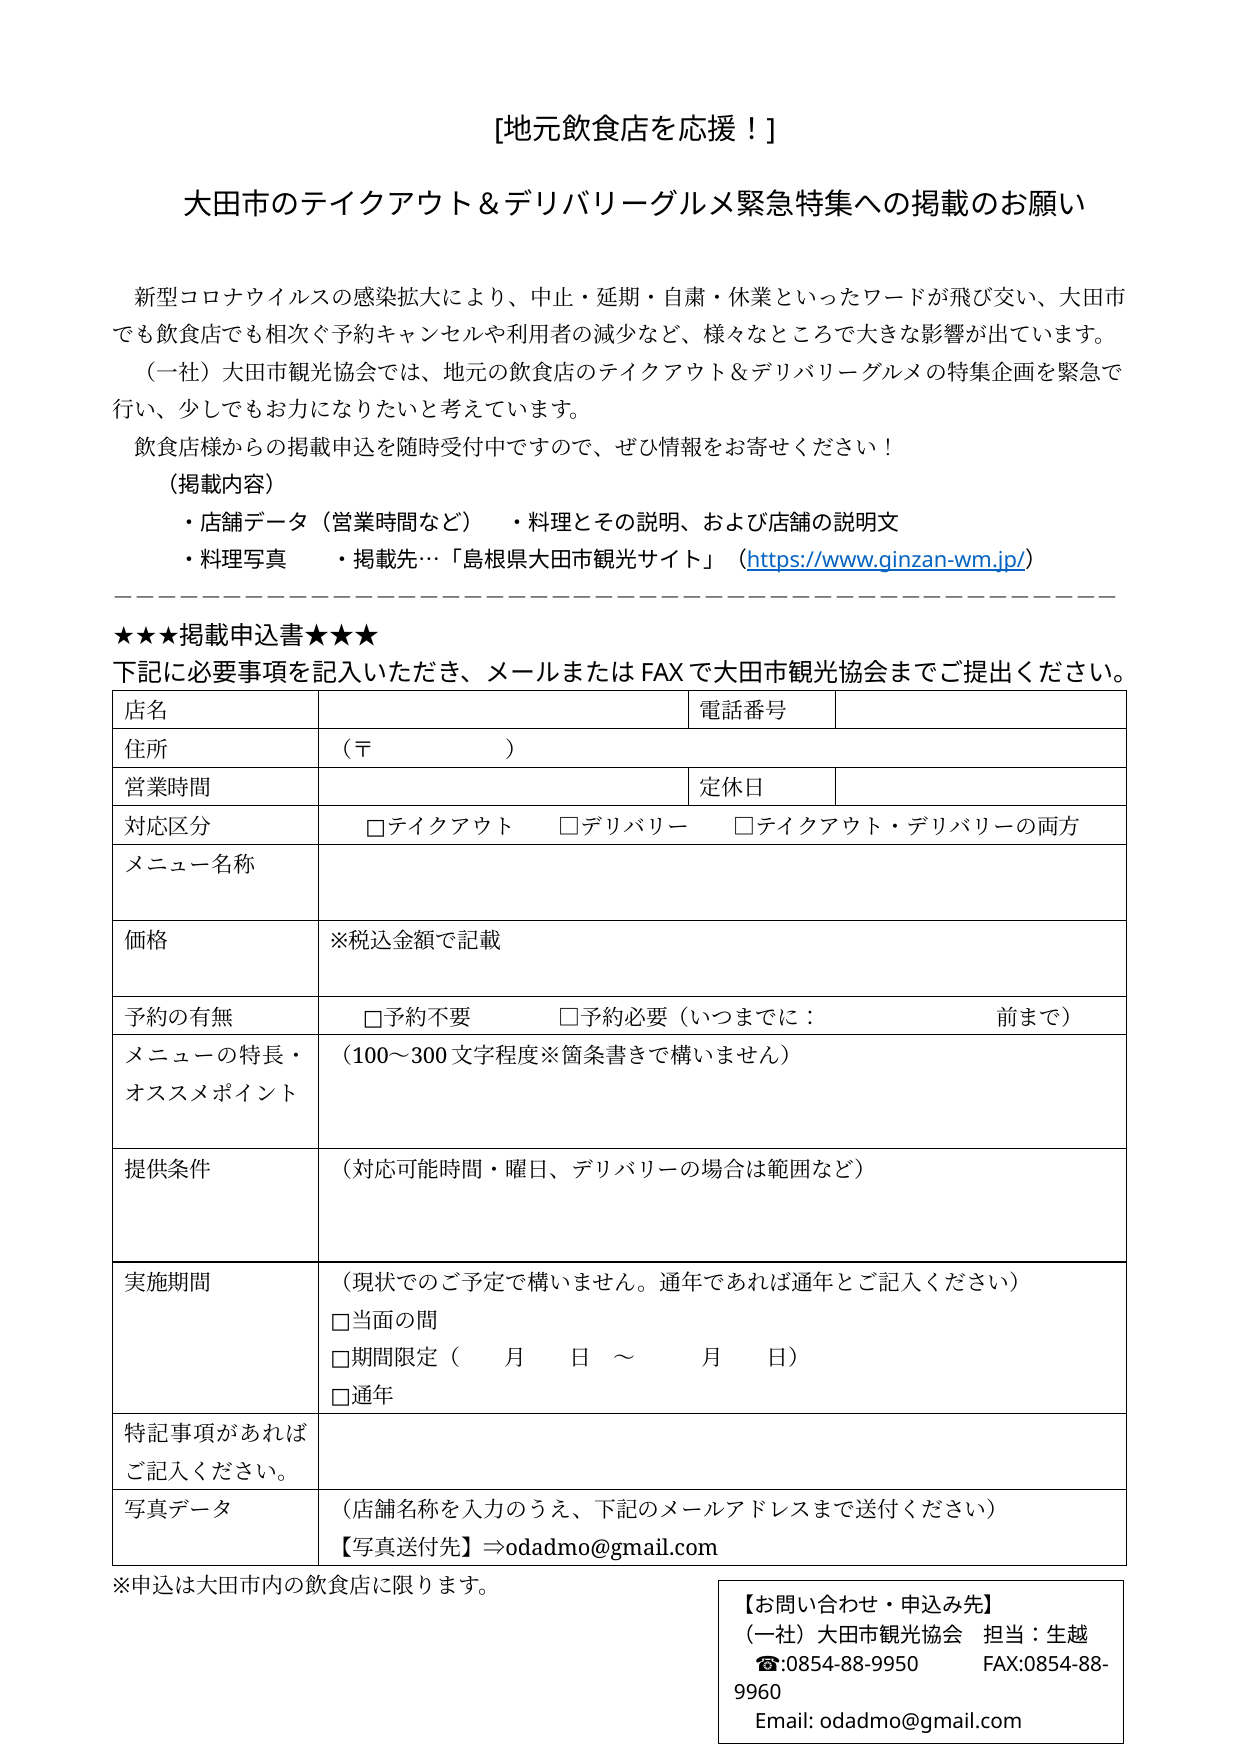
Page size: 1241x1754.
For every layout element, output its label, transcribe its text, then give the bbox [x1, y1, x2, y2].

table_cell 営業時間 [113, 768, 318, 805]
table_cell （店舗名称を入力のうえ、下記のメールアドレスまで送付ください） 【写真送付先】⇒odadmo@gmail.com [319, 1490, 1126, 1564]
table_cell メニュー名称 [113, 845, 318, 920]
table_cell 予約の有無 [113, 997, 318, 1034]
table_cell ※税込金額で記載 [319, 921, 1126, 996]
table_cell 写真データ [113, 1490, 318, 1564]
table_header [836, 691, 1126, 728]
text 下記に必要事項を記入いただき、メールまたはFAXで大田市観光協会までご提出ください。 [112, 652, 1128, 689]
table_cell [836, 768, 1126, 805]
table_cell [319, 768, 688, 805]
table_cell 提供条件 [113, 1149, 318, 1261]
table_cell （対応可能時間・曜日、デリバリーの場合は範囲など） [319, 1149, 1126, 1261]
text ・店舗データ（営業時間など） ・料理とその説明、および店舗の説明文 [112, 502, 1128, 539]
table_cell 住所 [113, 729, 318, 767]
table_cell 対応区分 [113, 806, 318, 844]
table_cell 価格 [113, 921, 318, 996]
table_cell （現状でのご予定で構いません。通年であれば通年とご記入ください） □当面の間 □期間限定（ 月 日 ～ 月 日） □通年 [319, 1263, 1126, 1412]
text ★★★掲載申込書★★★ [112, 614, 1128, 652]
text 大田市のテイクアウト＆デリバリーグルメ緊急特集への掲載のお願い [112, 164, 1128, 239]
text －－－－－－－－－－－－－－－－－－－－－－－－－－－－－－－－－－－－－－－－－－－－－－ [112, 577, 1128, 614]
text ・料理写真 ・掲載先…「島根県大田市観光サイト」（https://www.ginzan-wm.jp/） [112, 539, 1128, 577]
table_cell メニューの特長・オススメポイント [113, 1035, 318, 1148]
text （一社）大田市観光協会では、地元の飲食店のテイクアウト＆デリバリーグルメの特集企画を緊急で行い、少しでもお力になりたいと考えています。 [112, 352, 1128, 427]
table_header 店名 [113, 691, 318, 728]
table_header 電話番号 [689, 691, 835, 728]
text 新型コロナウイルスの感染拡大により、中止・延期・自粛・休業といったワードが飛び交い、大田市でも飲食店でも相次ぐ予約キャンセルや利用者の減少など、様々なところで大きな影響が出ています。 [112, 277, 1128, 352]
table_cell （100～300文字程度※箇条書きで構いません） [319, 1035, 1126, 1148]
text （掲載内容） [112, 464, 1128, 502]
table_cell 定休日 [689, 768, 835, 805]
text [地元飲食店を応援！] [112, 89, 1128, 164]
table_cell □予約不要 □予約必要（いつまでに： 前まで） [319, 997, 1126, 1034]
table_header [319, 691, 688, 728]
text 飲食店様からの掲載申込を随時受付中ですので、ぜひ情報をお寄せください！ [112, 427, 1128, 464]
table_cell 実施期間 [113, 1263, 318, 1412]
text ※申込は大田市内の飲食店に限ります。 [112, 1566, 1128, 1603]
table_cell [319, 1414, 1126, 1488]
table_cell [319, 845, 1126, 920]
table_cell （〒 ） [319, 729, 1126, 767]
table_cell □テイクアウト □デリバリー □テイクアウト・デリバリーの両方 [319, 806, 1126, 844]
table_cell 特記事項があればご記入ください。 [113, 1414, 318, 1488]
